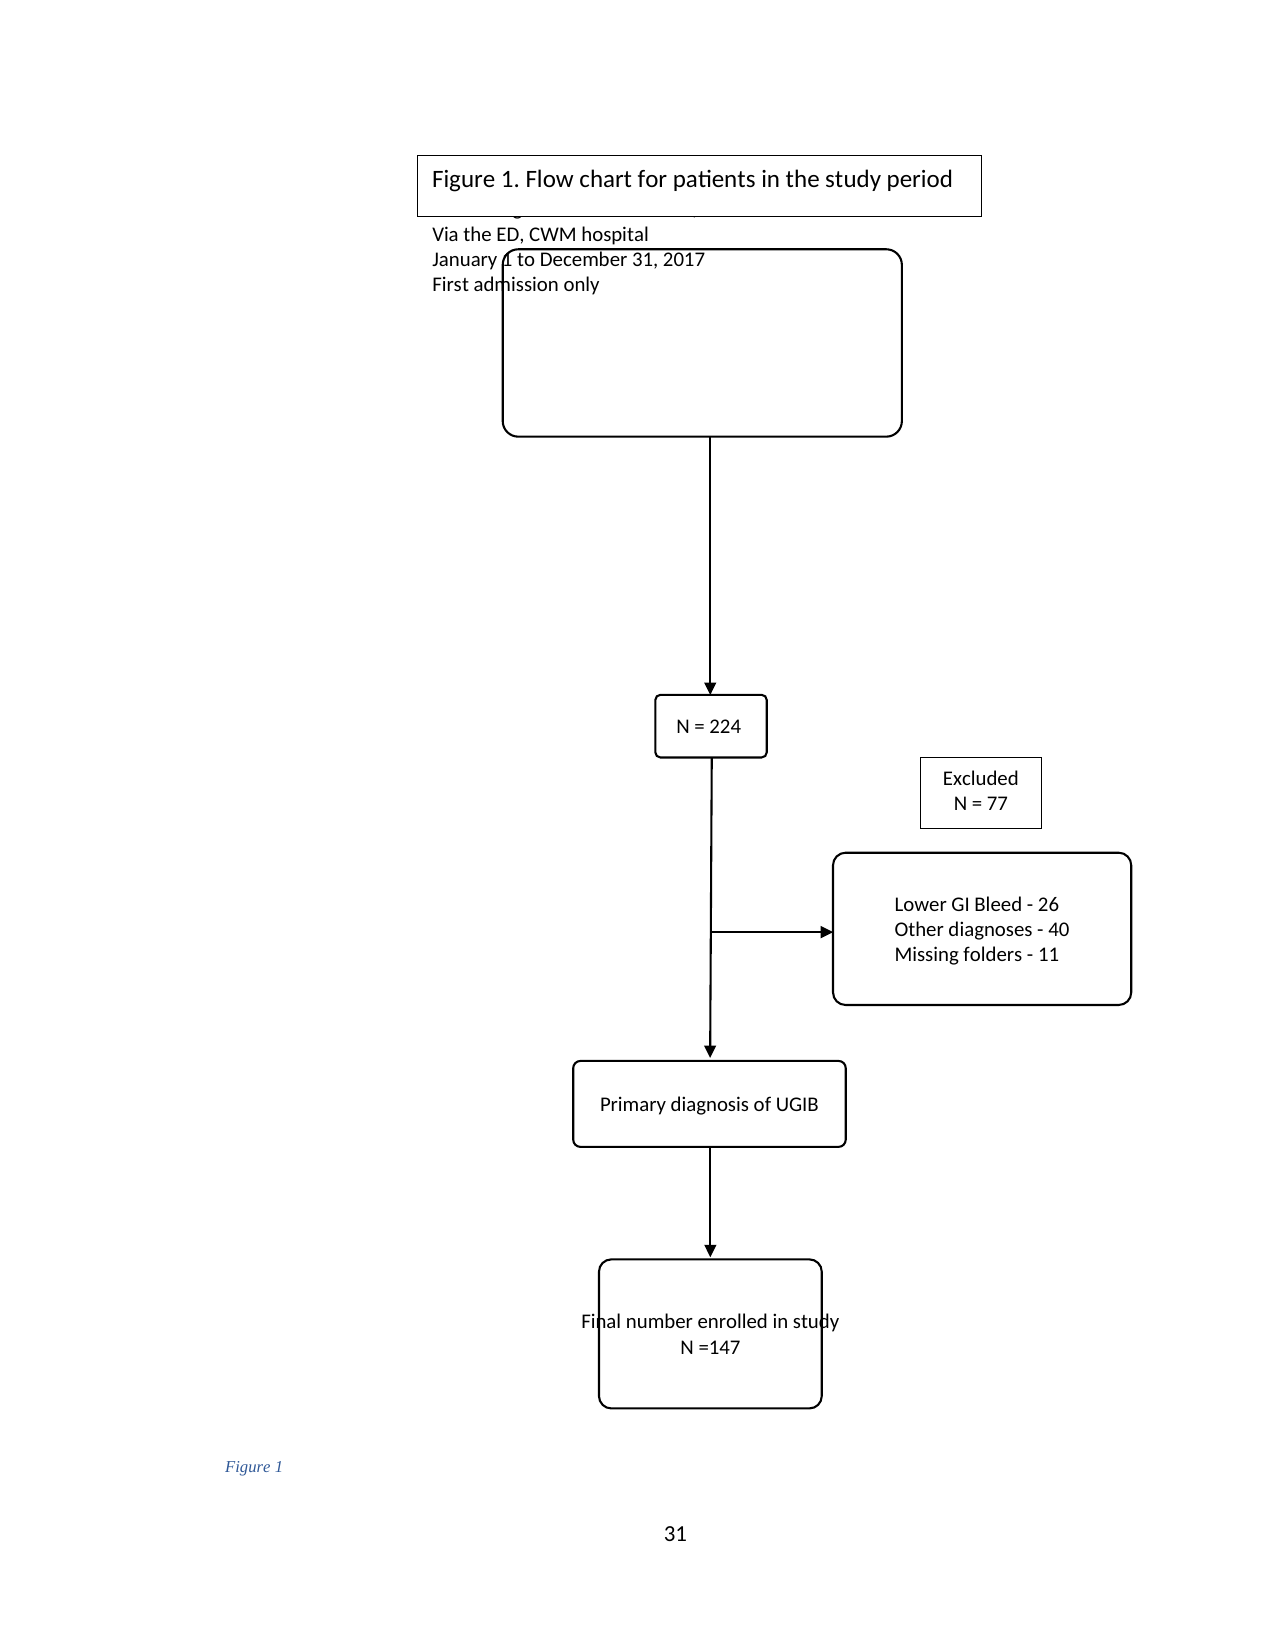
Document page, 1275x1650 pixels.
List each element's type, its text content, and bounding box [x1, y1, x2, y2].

text Figure 1 [225, 1457, 1125, 1476]
